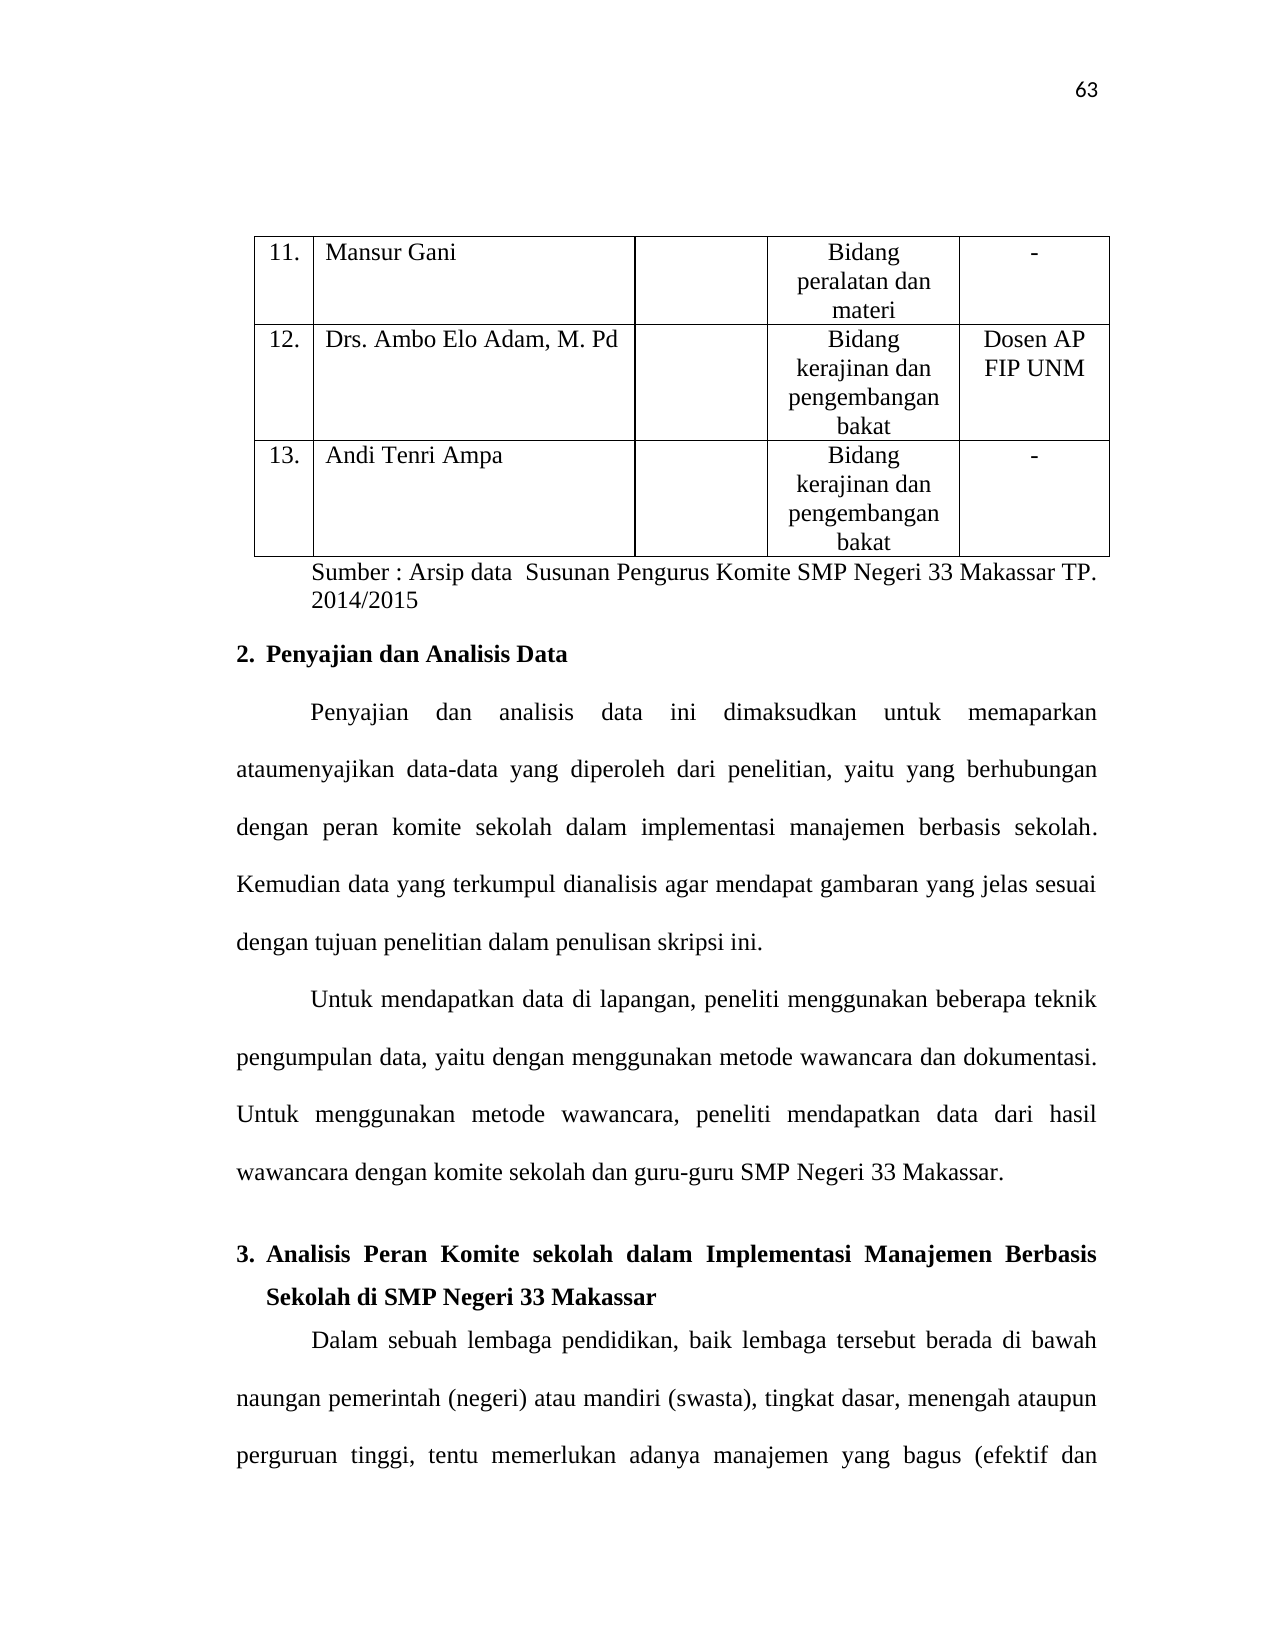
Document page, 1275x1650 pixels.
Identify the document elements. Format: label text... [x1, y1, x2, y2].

list Untuk mendapatkan data di lapangan, peneliti menggunakan beberapa teknik pengumpulan data, yaitu dengan menggunakan metode wawancara dan dokumentasi. Untuk menggunakan metode wawancara, peneliti mendapatkan data dari hasil wawancara dengan komite sekolah dan guru-guru SMP Negeri 33 Makassar. [236, 984, 1098, 1185]
table_cell - [960, 441, 1109, 556]
table_cell 12. [255, 325, 313, 439]
table_cell Bidang kerajinan dan pengembangan bakat [768, 325, 959, 439]
table_cell [636, 237, 767, 323]
table_cell 13. [255, 441, 313, 556]
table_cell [768, 237, 959, 323]
table_cell Dosen AP FIP UNM [960, 325, 1109, 439]
table_cell Andi Tenri Ampa [314, 441, 634, 556]
list Penyajian dan Analisis Data [236, 639, 1098, 668]
table_cell Mansur Gani [314, 237, 634, 323]
table_cell - [960, 237, 1109, 323]
table_cell Drs. Ambo Elo Adam, M. Pd [314, 325, 634, 439]
text Sumber : Arsip data Susunan Pengurus Komite SMP Negeri 33 Makassar TP. 2014/2015 [311, 557, 1098, 614]
list Penyajian dan analisis data ini dimaksudkan untuk memaparkan ataumenyajikan data-data yang diperoleh dari penelitian, yaitu yang berhubungan dengan peran komite sekolah dalam implementasi manajemen berbasis sekolah. Kemudian data yang terkumpul dianalisis agar mendapat gambaran yang jelas sesuai dengan tujuan penelitian dalam penulisan skripsi ini. [236, 697, 1098, 955]
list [236, 1325, 1098, 1469]
table_cell 11. [255, 237, 313, 323]
table_cell Bidang kerajinan dan pengembangan bakat [768, 441, 959, 556]
table_cell [636, 325, 767, 439]
table_cell [636, 441, 767, 556]
list Analisis Peran Komite sekolah dalam Implementasi Manajemen Berbasis Sekolah di SMP Negeri 33 Makassar [236, 1239, 1098, 1311]
